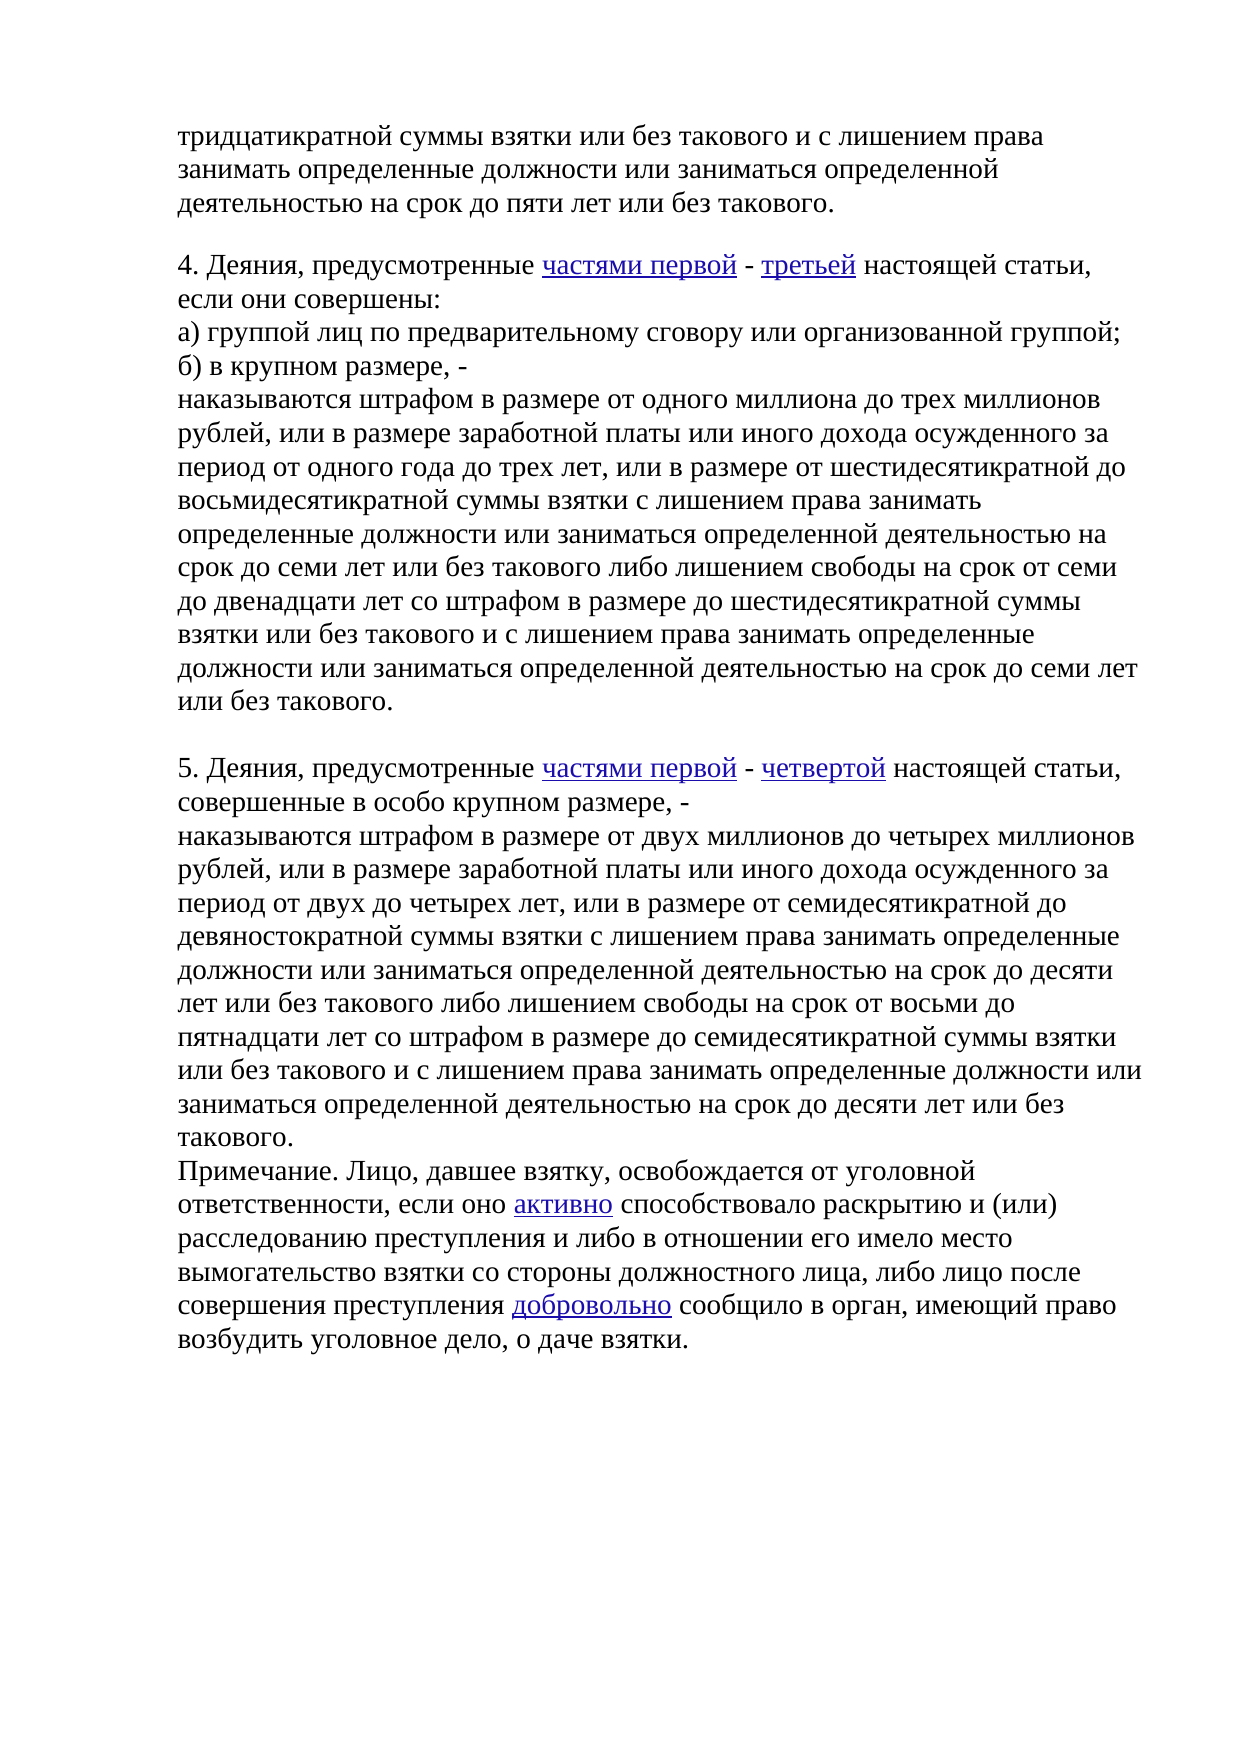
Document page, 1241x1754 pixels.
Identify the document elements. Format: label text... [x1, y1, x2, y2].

text а) группой лиц по предварительному сговору или организованной группой; [177, 314, 1152, 348]
text наказываются штрафом в размере от двух миллионов до четырех миллионов рублей, или в размере заработной платы или иного дохода осужденного за период от двух до четырех лет, или в размере от семидесятикратной до девяностократной суммы взятки с лишением права занимать определенные должности или заниматься определенной деятельностью на срок до десяти лет или без такового либо лишением свободы на срок от восьми до пятнадцати лет со штрафом в размере до семидесятикратной суммы взятки или без такового и с лишением права занимать определенные должности или заниматься определенной деятельностью на срок до десяти лет или без такового. [177, 818, 1152, 1153]
text Примечание. Лицо, давшее взятку, освобождается от уголовной ответственности, если оно активно способствовало раскрытию и (или) расследованию преступления и либо в отношении его имело место вымогательство взятки со стороны должностного лица, либо лицо после совершения преступления добровольно сообщило в орган, имеющий право возбудить уголовное дело, о даче взятки. [177, 1153, 1152, 1354]
text 5. Деяния, предусмотренные частями первой - четвертой настоящей статьи, совершенные в особо крупном размере, - [177, 751, 1152, 818]
text б) в крупном размере, - [177, 348, 1152, 382]
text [177, 118, 1152, 219]
text наказываются штрафом в размере от одного миллиона до трех миллионов рублей, или в размере заработной платы или иного дохода осужденного за период от одного года до трех лет, или в размере от шестидесятикратной до восьмидесятикратной суммы взятки с лишением права занимать определенные должности или заниматься определенной деятельностью на срок до семи лет или без такового либо лишением свободы на срок от семи до двенадцати лет со штрафом в размере до шестидесятикратной суммы взятки или без такового и с лишением права занимать определенные должности или заниматься определенной деятельностью на срок до семи лет или без такового. [177, 382, 1152, 717]
text 4. Деяния, предусмотренные частями первой - третьей настоящей статьи, если они совершены: [177, 247, 1152, 314]
